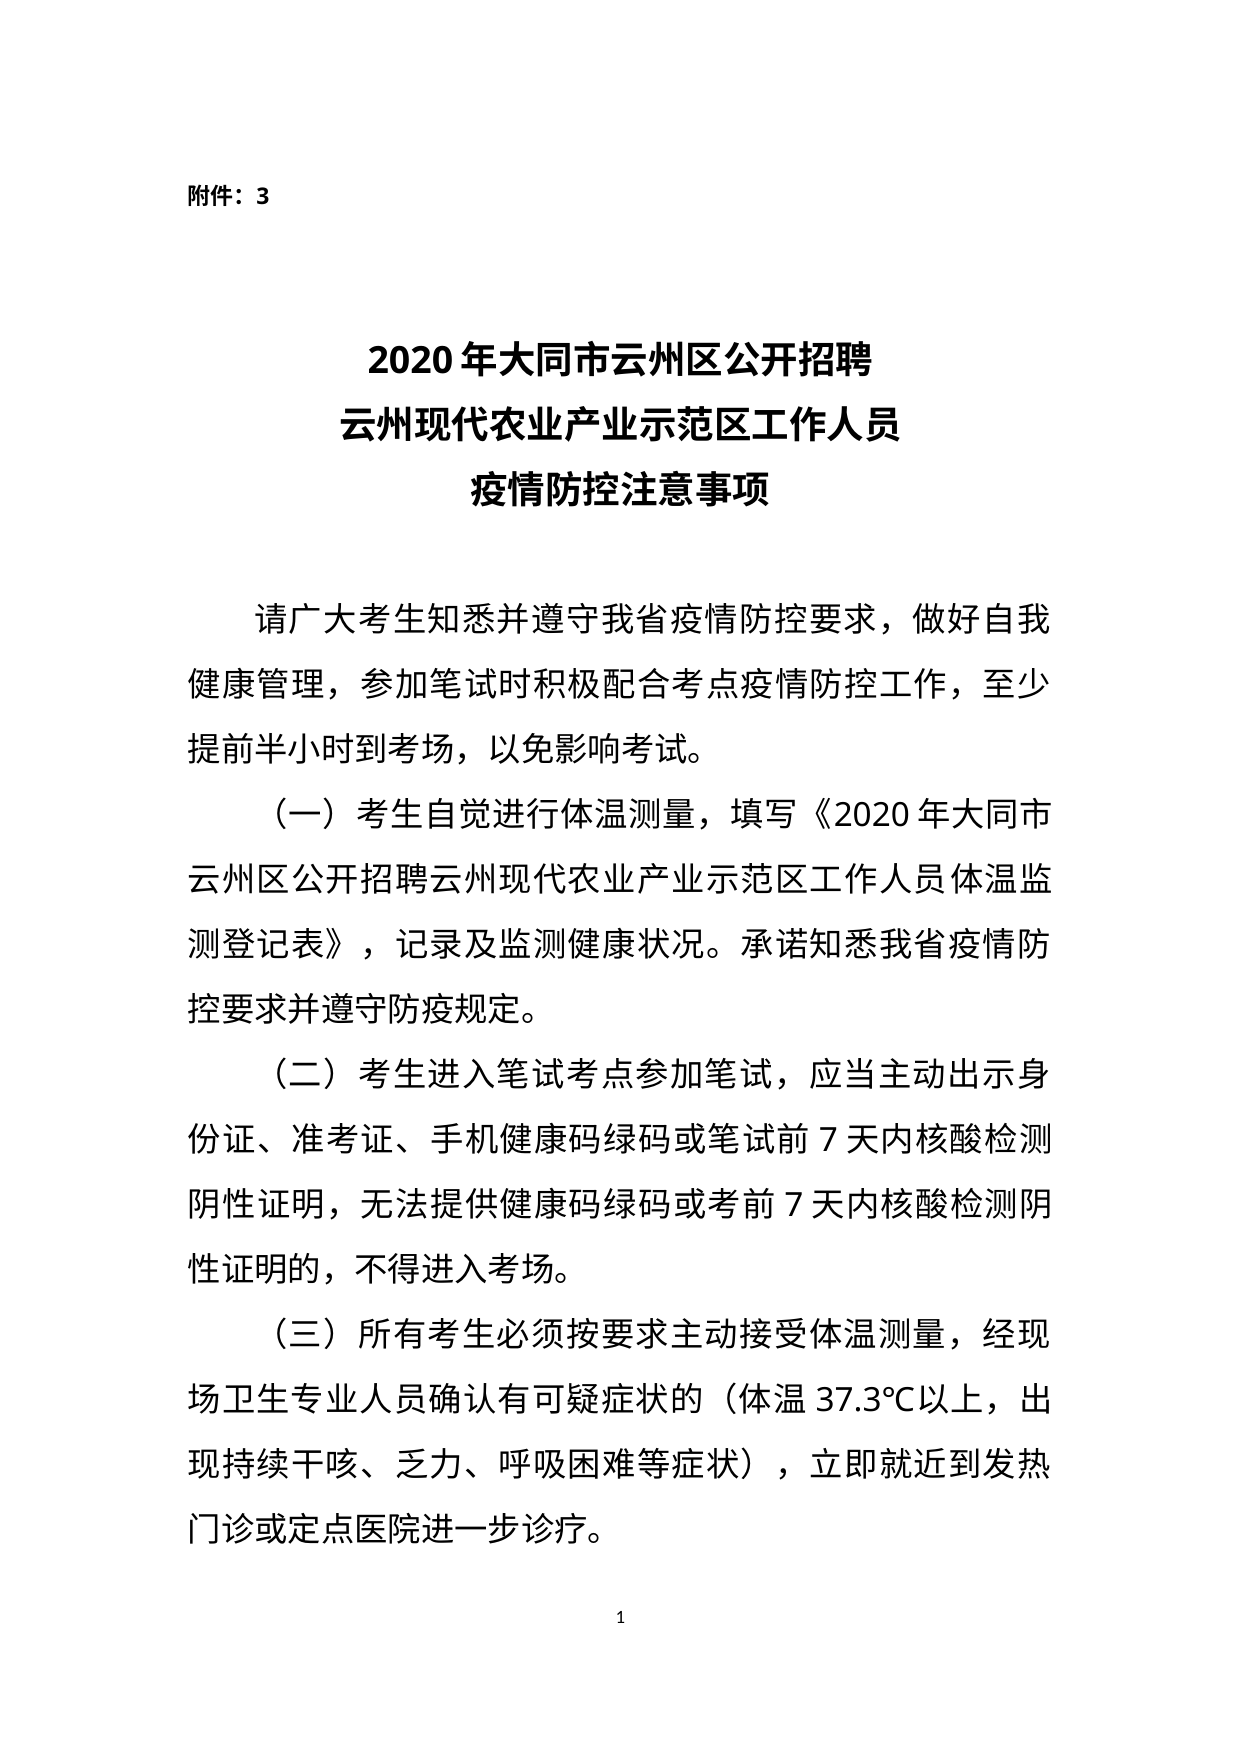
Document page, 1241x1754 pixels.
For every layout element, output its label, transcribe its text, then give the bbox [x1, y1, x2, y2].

text （三）所有考生必须按要求主动接受体温测量，经现场卫生专业人员确认有可疑症状的（体温37.3℃以上，出现持续干咳、乏力、呼吸困难等症状），立即就近到发热门诊或定点医院进一步诊疗。 [187, 1299, 1053, 1559]
text 附件：3 [187, 162, 1053, 227]
text 疫情防控注意事项 [187, 454, 1053, 519]
text 云州现代农业产业示范区工作人员 [187, 389, 1053, 454]
text （二）考生进入笔试考点参加笔试，应当主动出示身份证、准考证、手机健康码绿码或笔试前7天内核酸检测阴性证明，无法提供健康码绿码或考前7天内核酸检测阴性证明的，不得进入考场。 [187, 1039, 1053, 1299]
text 2020年大同市云州区公开招聘 [187, 324, 1053, 389]
text 请广大考生知悉并遵守我省疫情防控要求，做好自我健康管理，参加笔试时积极配合考点疫情防控工作，至少提前半小时到考场，以免影响考试。 [187, 584, 1053, 779]
text （一）考生自觉进行体温测量，填写《2020年大同市云州区公开招聘云州现代农业产业示范区工作人员体温监测登记表》，记录及监测健康状况。承诺知悉我省疫情防控要求并遵守防疫规定。 [187, 779, 1053, 1039]
